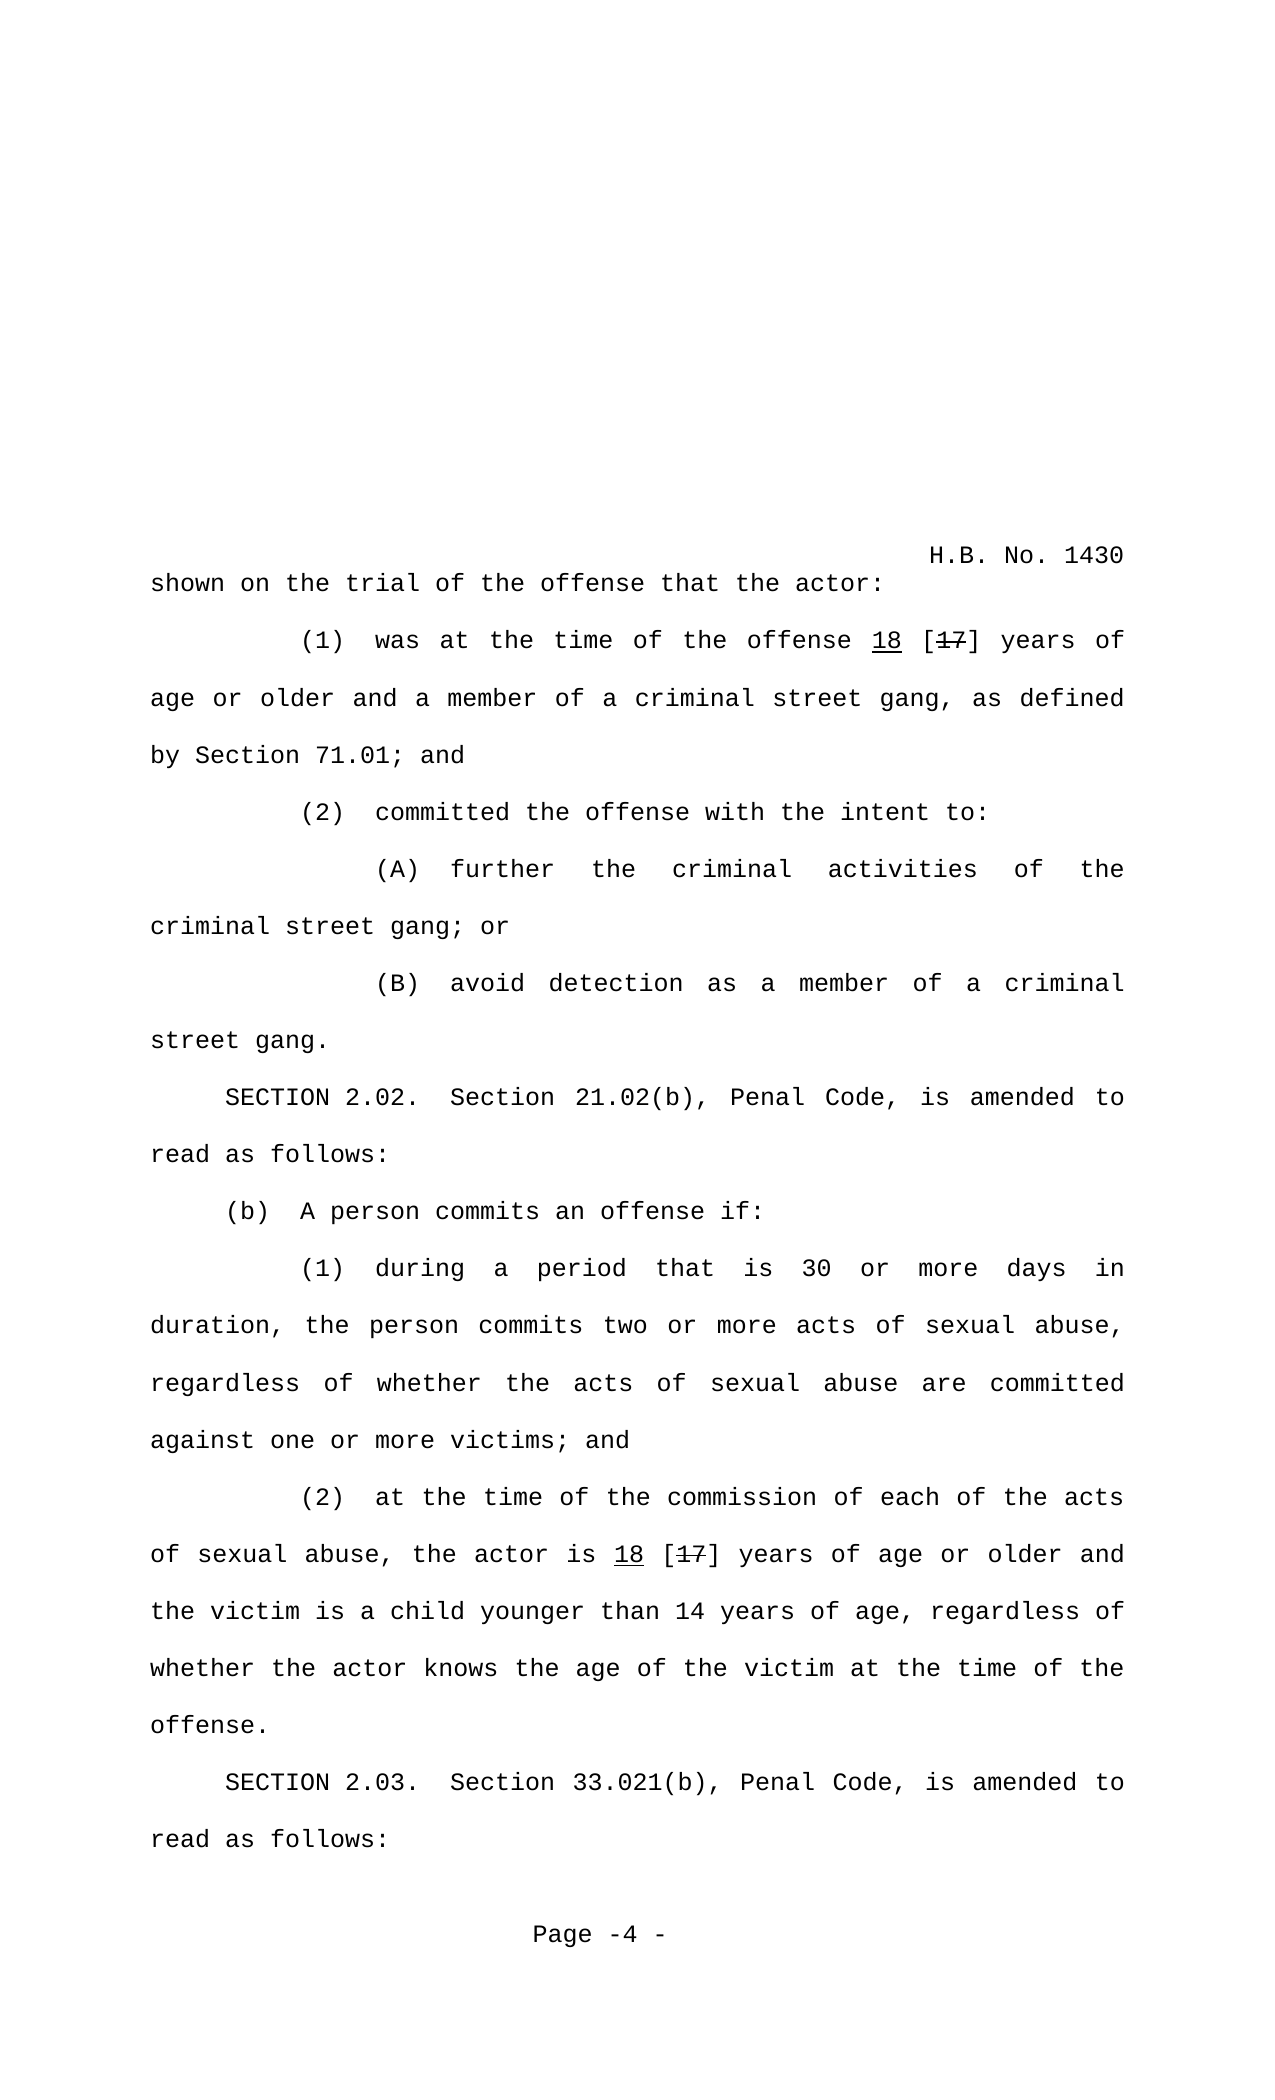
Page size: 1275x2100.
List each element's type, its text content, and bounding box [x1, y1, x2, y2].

text (1) during a period that is 30 or more days in duration, the person commits two or more acts of sexual abuse, regardless of whether the acts of sexual abuse are committed against one or more victims; and [150, 1256, 1125, 1456]
text (A) further the criminal activities of the criminal street gang; or [150, 856, 1125, 942]
text (B) avoid detection as a member of a criminal street gang. [150, 970, 1125, 1056]
text (1) was at the time of the offense 18 [17] years of age or older and a member of a criminal street gang, as defined by Section 71.01; and [150, 628, 1125, 771]
text (2) committed the offense with the intent to: [150, 799, 1125, 828]
text (b) A person commits an offense if: [150, 1199, 1125, 1227]
text SECTION 2.02. Section 21.02(b), Penal Code, is amended to read as follows: [150, 1084, 1125, 1170]
text SECTION 2.03. Section 33.021(b), Penal Code, is amended to read as follows: [150, 1769, 1125, 1855]
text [150, 571, 1125, 599]
text (2) at the time of the commission of each of the acts of sexual abuse, the actor is 18 [17] years of age or older and the victim is a child younger than 14 years of age, regardless of whether the actor knows the age of the victim at the time of the offense. [150, 1484, 1125, 1741]
